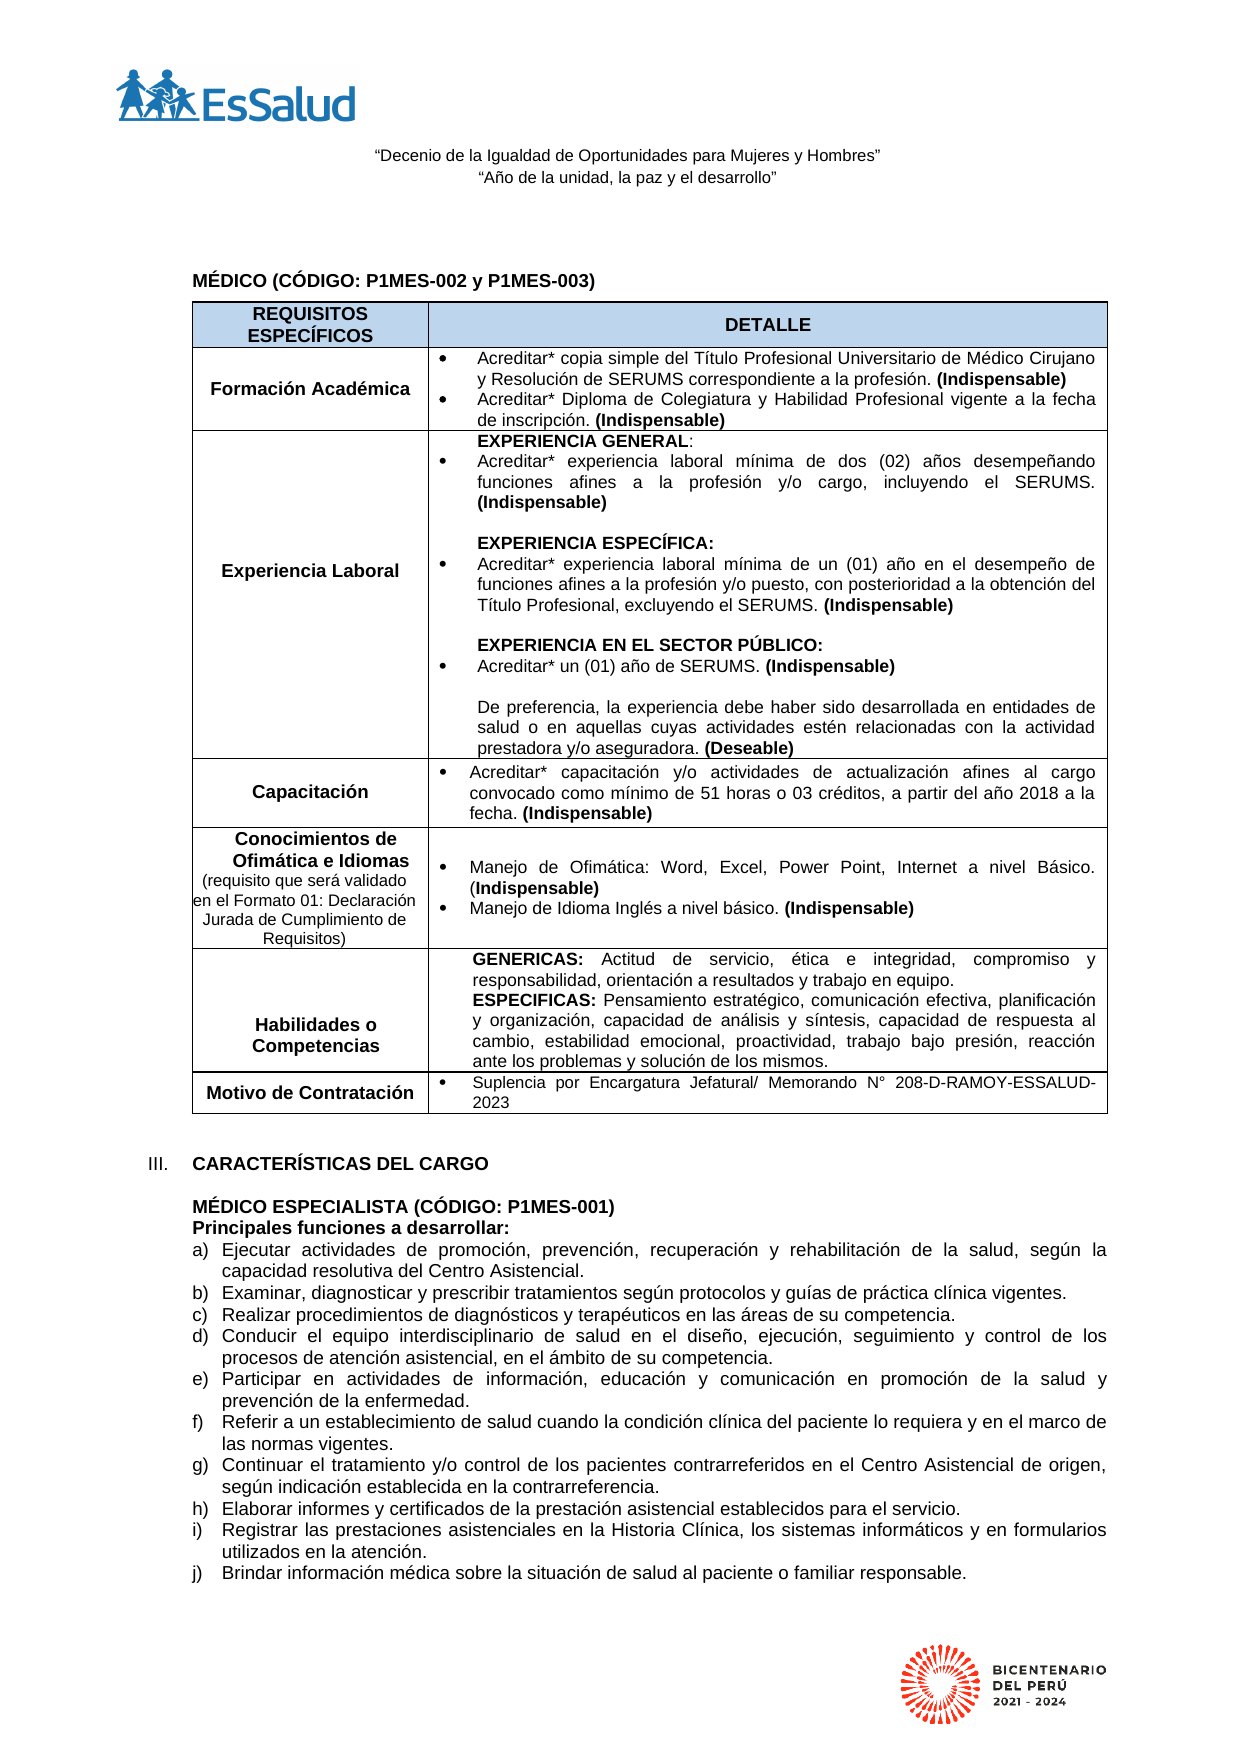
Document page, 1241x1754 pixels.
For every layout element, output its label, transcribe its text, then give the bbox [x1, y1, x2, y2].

list Ejecutar actividades de promoción, prevención, recuperación y rehabilitación de la salud, según la capacidad resolutiva del Centro Asistencial. [192, 1239, 1107, 1282]
list Realizar procedimientos de diagnósticos y terapéuticos en las áreas de su competencia. [192, 1303, 1107, 1325]
table_cell Formación Académica [193, 348, 428, 430]
text Principales funciones a desarrollar: [148, 1217, 1107, 1239]
list Referir a un establecimiento de salud cuando la condición clínica del paciente lo requiera y en el marco de las normas vigentes. [192, 1411, 1107, 1454]
list Participar en actividades de información, educación y comunicación en promoción de la salud y prevención de la enfermedad. [192, 1368, 1107, 1411]
table_cell GENERICAS: Actitud de servicio, ética e integridad, compromiso y responsabilidad, orientación a resultados y trabajo en equipo. ESPECIFICAS: Pensamiento estratégico, comunicación efectiva, planificación y organización, capacidad de análisis y síntesis, capacidad de respuesta al cambio, estabilidad emocional, proactividad, trabajo bajo presión, reacción ante los problemas y solución de los mismos. [429, 949, 1107, 1071]
table_cell Habilidades o Competencias [193, 949, 428, 1071]
text MÉDICO (CÓDIGO: P1MES-002 y P1MES-003) [192, 270, 1107, 292]
table_cell Capacitación [193, 759, 428, 827]
list Registrar las prestaciones asistenciales en la Historia Clínica, los sistemas informáticos y en formularios utilizados en la atención. [192, 1519, 1107, 1562]
table_cell Suplencia por Encargatura Jefatural/ Memorando N° 208-D-RAMOY-ESSALUD-2023 [429, 1073, 1107, 1113]
text MÉDICO ESPECIALISTA (CÓDIGO: P1MES-001) [192, 1196, 1107, 1217]
table_header REQUISITOS ESPECÍFICOS [193, 303, 428, 347]
list Brindar información médica sobre la situación de salud al paciente o familiar responsable. [192, 1562, 1107, 1584]
table_cell Acreditar* capacitación y/o actividades de actualización afines al cargo convocado como mínimo de 51 horas o 03 créditos, a partir del año 2018 a la fecha. (Indispensable) [429, 759, 1107, 827]
table_cell Conocimientos de Ofimática e Idiomas (requisito que será validado en el Formato 01: Declaración Jurada de Cumplimiento de Requisitos) [193, 828, 428, 948]
table_cell Acreditar* copia simple del Título Profesional Universitario de Médico Cirujano y Resolución de SERUMS correspondiente a la profesión. (Indispensable) Acreditar* Diploma de Colegiatura y Habilidad Profesional vigente a la fecha de inscripción. (Indispensable) [429, 348, 1107, 430]
table_cell Experiencia Laboral [193, 431, 428, 758]
table_cell EXPERIENCIA GENERAL: Acreditar* experiencia laboral mínima de dos (02) años desempeñando funciones afines a la profesión y/o cargo, incluyendo el SERUMS. (Indispensable) EXPERIENCIA ESPECÍFICA: Acreditar* experiencia laboral mínima de un (01) año en el desempeño de funciones afines a la profesión y/o puesto, con posterioridad a la obtención del Título Profesional, excluyendo el SERUMS. (Indispensable) EXPERIENCIA EN EL SECTOR PÚBLICO: Acreditar* un (01) año de SERUMS. (Indispensable) De preferencia, la experiencia debe haber sido desarrollada en entidades de salud o en aquellas cuyas actividades estén relacionadas con la actividad prestadora y/o aseguradora. (Deseable) [429, 431, 1107, 758]
list CARACTERÍSTICAS DEL CARGO [148, 1152, 1107, 1174]
list Conducir el equipo interdisciplinario de salud en el diseño, ejecución, seguimiento y control de los procesos de atención asistencial, en el ámbito de su competencia. [192, 1325, 1107, 1368]
picture [895, 1642, 1110, 1724]
table_cell Motivo de Contratación [193, 1073, 428, 1113]
list Examinar, diagnosticar y prescribir tratamientos según protocolos y guías de práctica clínica vigentes. [192, 1282, 1107, 1303]
picture [111, 63, 360, 129]
list Continuar el tratamiento y/o control de los pacientes contrarreferidos en el Centro Asistencial de origen, según indicación establecida en la contrarreferencia. [192, 1454, 1107, 1497]
table_header DETALLE [429, 303, 1107, 347]
list Elaborar informes y certificados de la prestación asistencial establecidos para el servicio. [192, 1497, 1107, 1519]
table_cell Manejo de Ofimática: Word, Excel, Power Point, Internet a nivel Básico. (Indispensable) Manejo de Idioma Inglés a nivel básico. (Indispensable) [429, 828, 1107, 948]
